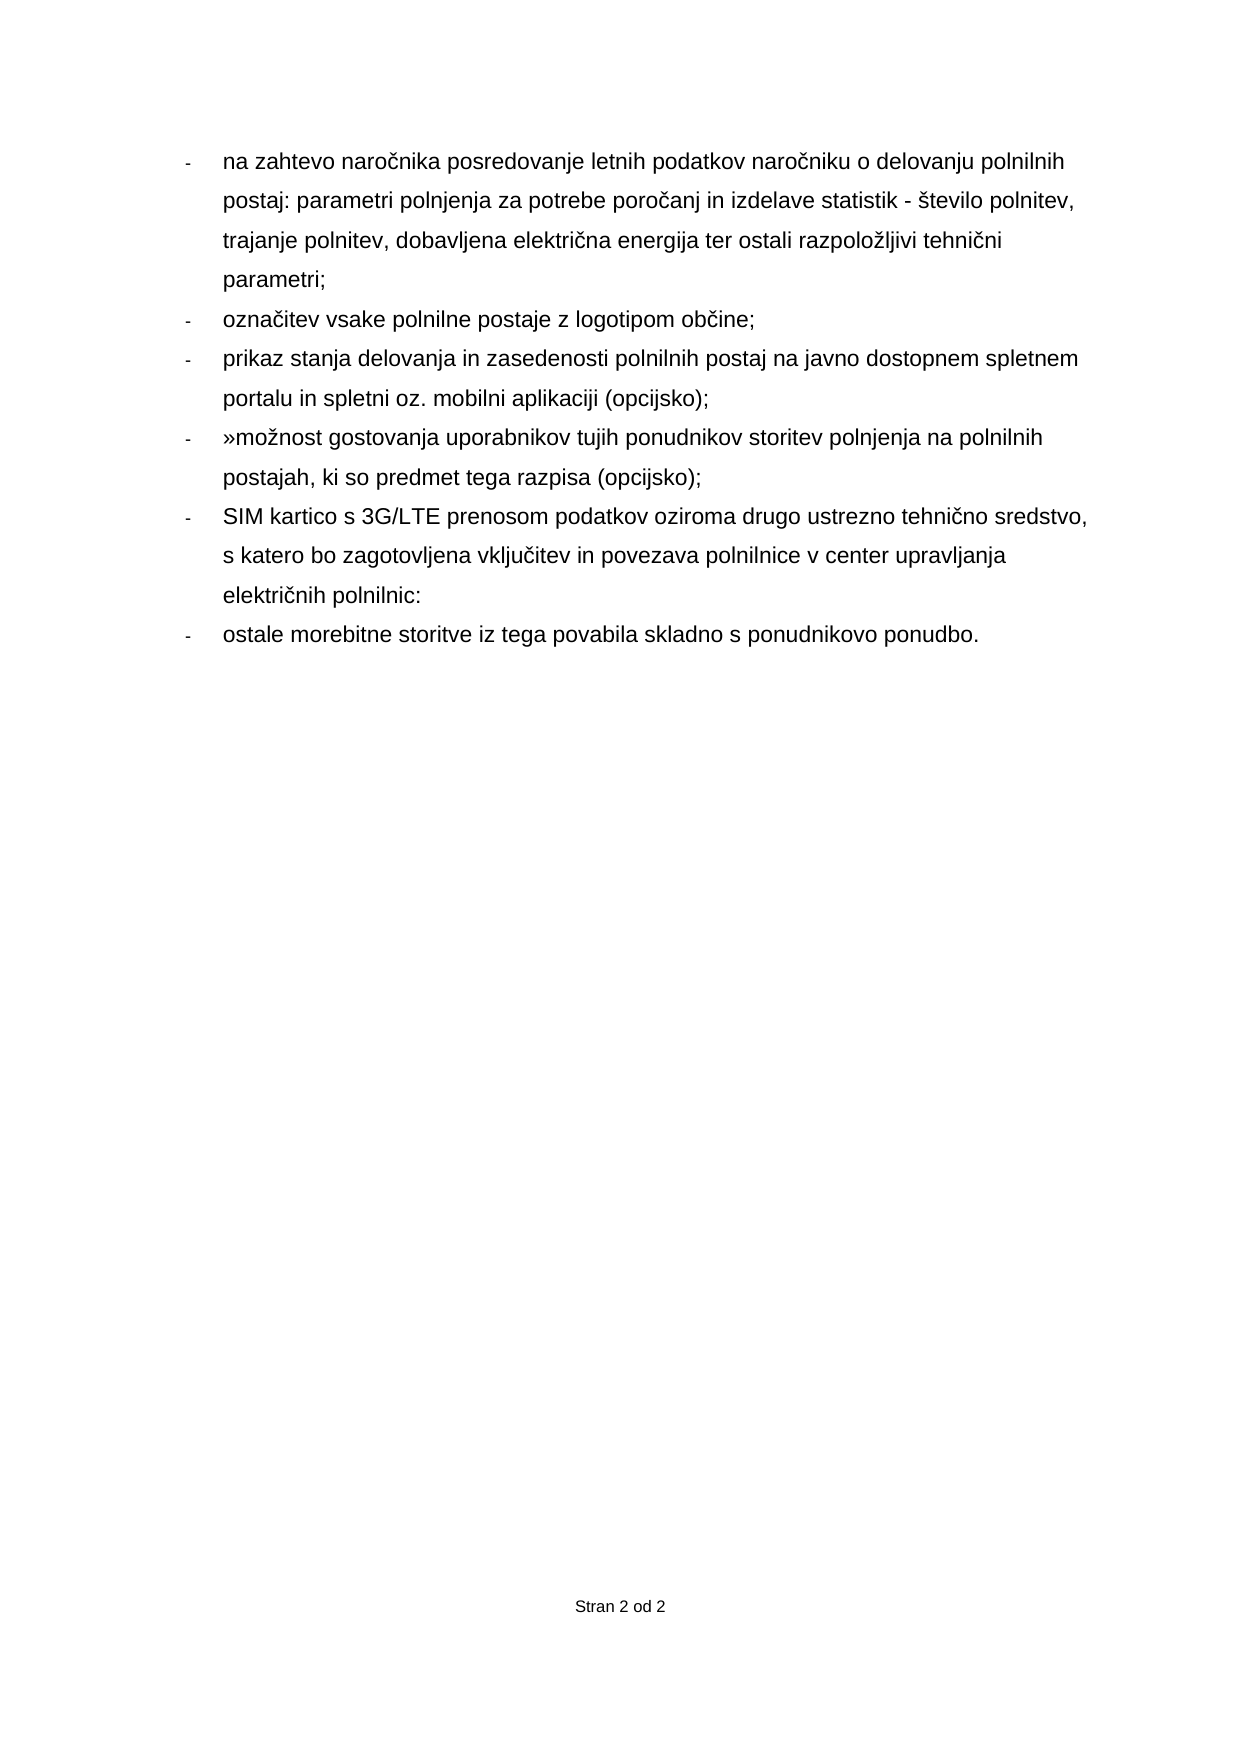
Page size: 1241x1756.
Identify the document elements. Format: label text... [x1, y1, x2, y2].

list označitev vsake polnilne postaje z logotipom občine; [185, 306, 1092, 332]
list »možnost gostovanja uporabnikov tujih ponudnikov storitev polnjenja na polnilnih postajah, ki so predmet tega razpisa (opcijsko); [185, 424, 1092, 490]
list na zahtevo naročnika posredovanje letnih podatkov naročniku o delovanju polnilnih postaj: parametri polnjenja za potrebe poročanj in izdelave statistik - število polnitev, trajanje polnitev, dobavljena električna energija ter ostali razpoložljivi tehnični parametri; [185, 148, 1092, 292]
list SIM kartico s 3G/LTE prenosom podatkov oziroma drugo ustrezno tehnično sredstvo, s katero bo zagotovljena vključitev in povezava polnilnice v center upravljanja električnih polnilnic: [185, 503, 1092, 608]
list prikaz stanja delovanja in zasedenosti polnilnih postaj na javno dostopnem spletnem portalu in spletni oz. mobilni aplikaciji (opcijsko); [185, 345, 1092, 411]
list ostale morebitne storitve iz tega povabila skladno s ponudnikovo ponudbo. [185, 621, 1092, 648]
